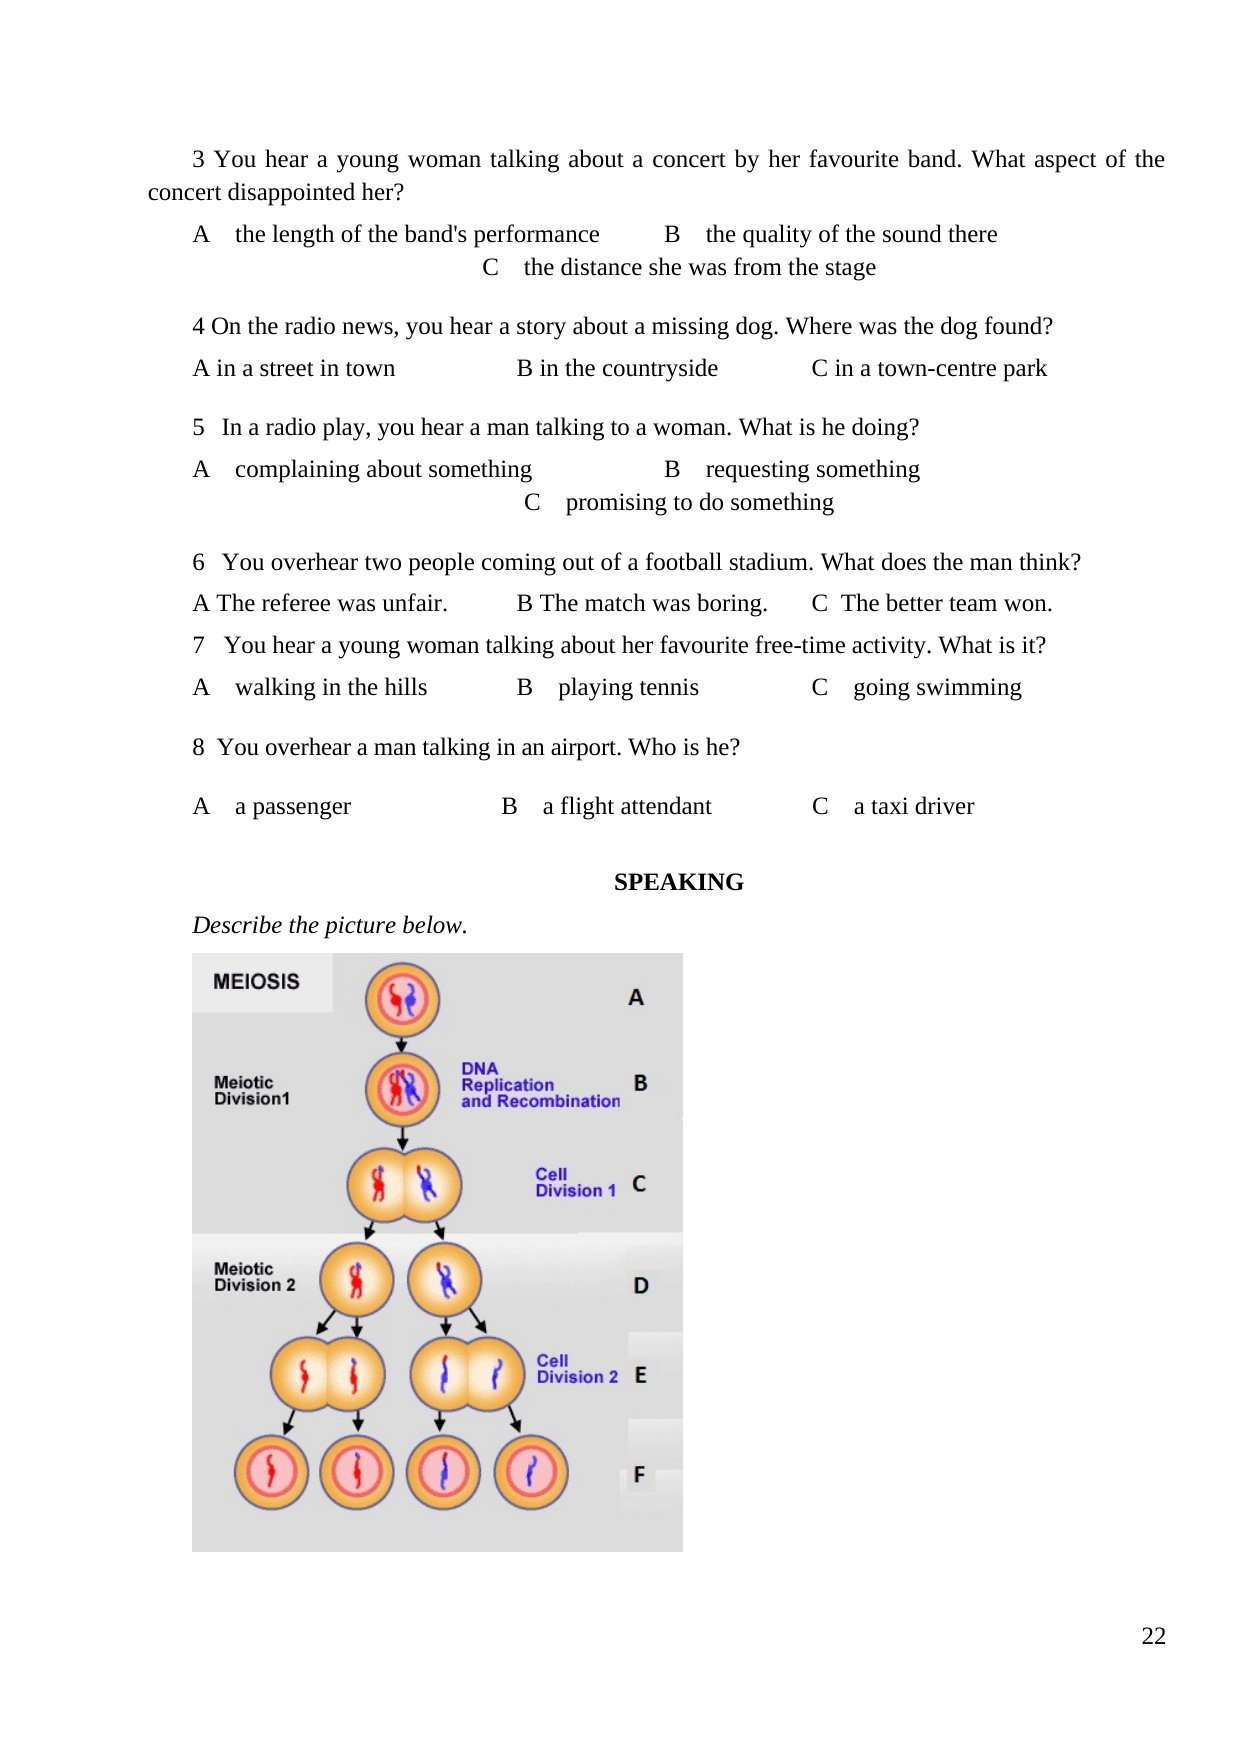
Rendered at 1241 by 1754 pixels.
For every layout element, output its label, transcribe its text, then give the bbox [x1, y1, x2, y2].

text A a passenger В a flight attendant C a taxi driver [148, 791, 1166, 820]
text С promising to do something [148, 487, 1166, 516]
picture [192, 953, 684, 1552]
text A the length of the band's performance В the quality of the sound there [148, 219, 1166, 248]
text A walking in the hills В playing tennis С going swimming [148, 672, 1166, 701]
text С the distance she was from the stage [148, 252, 1166, 281]
text 6 You overhear two people coming out of a football stadium. What does the man think? [148, 547, 1166, 575]
text A complaining about something В requesting something [148, 454, 1166, 483]
text 7 You hear a young woman talking about her favourite free-time activity. What is it? [148, 631, 1166, 659]
text A in a street in town В in the countryside С in a town-centre park [148, 353, 1166, 382]
text 4 On the radio news, you hear a story about a missing dog. Where was the dog found? [148, 311, 1166, 340]
text 3 You hear a young woman talking about a concert by her favourite band. What aspect of the concert disappointed her? [148, 144, 1166, 206]
text A The referee was unfair. В The match was boring. С The better team won. [148, 588, 1166, 617]
text SPEAKING [148, 867, 1166, 896]
text Describe the picture below. [148, 910, 1166, 939]
text 8 You overhear a man talking in an airport. Who is he? [148, 732, 1166, 760]
text 5 In a radio play, you hear a man talking to a woman. What is he doing? [148, 412, 1166, 441]
